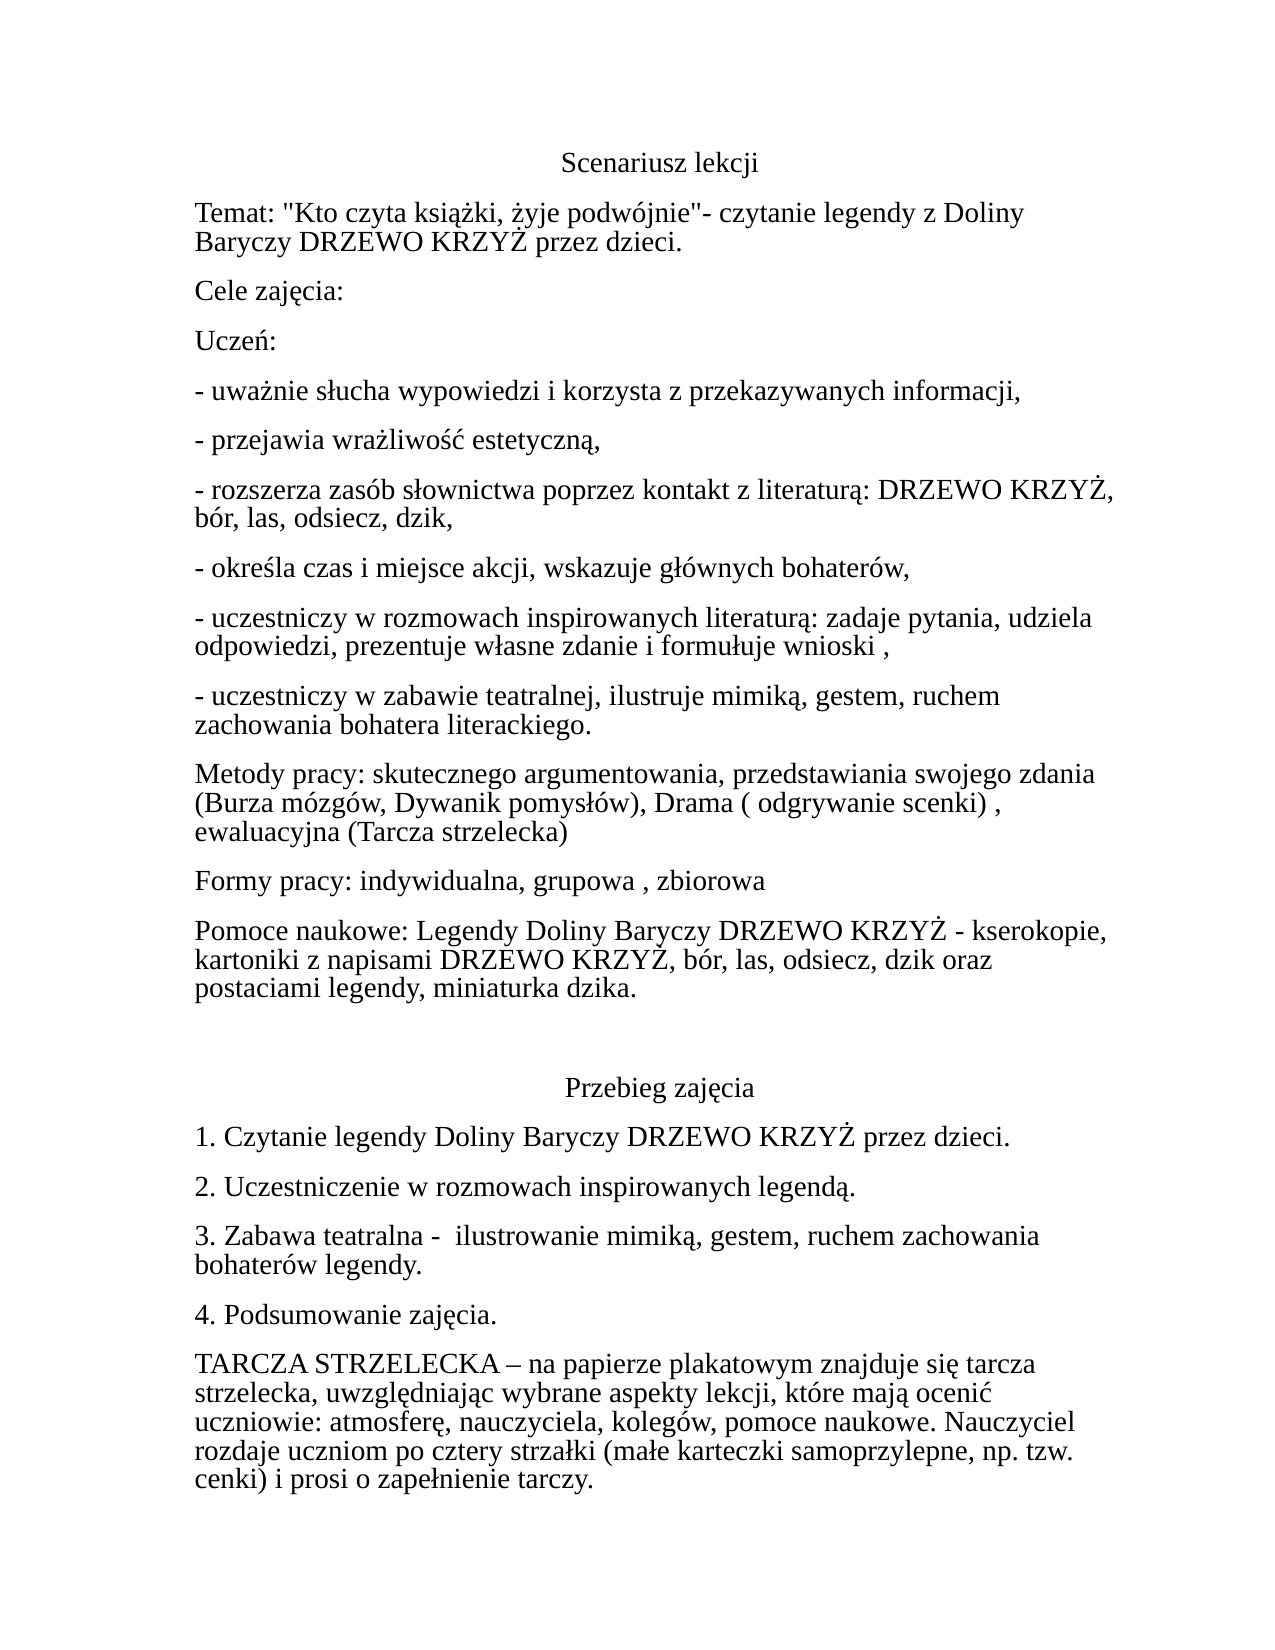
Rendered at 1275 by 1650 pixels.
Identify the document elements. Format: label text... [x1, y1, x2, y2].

text - określa czas i miejsce akcji, wskazuje głównych bohaterów, [194, 554, 1125, 583]
text Temat: "Kto czyta książki, żyje podwójnie"- czytanie legendy z Doliny Baryczy DRZEWO KRZYŻ przez dzieci. [194, 199, 1125, 257]
text Przebieg zajęcia [194, 1074, 1125, 1103]
text Uczeń: [194, 327, 1125, 356]
text TARCZA STRZELECKA – na papierze plakatowym znajduje się tarcza strzelecka, uwzględniając wybrane aspekty lekcji, które mają ocenić uczniowie: atmosferę, nauczyciela, kolegów, pomoce naukowe. Nauczyciel rozdaje uczniom po cztery strzałki (małe karteczki samoprzylepne, np. tzw. cenki) i prosi o zapełnienie tarczy. [194, 1351, 1125, 1494]
text - uczestniczy w rozmowach inspirowanych literaturą: zadaje pytania, udziela odpowiedzi, prezentuje własne zdanie i formułuje wnioski , [194, 604, 1125, 662]
text 4. Podsumowanie zajęcia. [194, 1301, 1125, 1330]
text - przejawia wrażliwość estetyczną, [194, 427, 1125, 455]
text - rozszerza zasób słownictwa poprzez kontakt z literaturą: DRZEWO KRZYŻ, bór, las, odsiecz, dzik, [194, 476, 1125, 534]
text Pomoce naukowe: Legendy Doliny Baryczy DRZEWO KRZYŻ - kserokopie, kartoniki z napisami DRZEWO KRZYŻ, bór, las, odsiecz, dzik oraz postaciami legendy, miniaturka dzika. [194, 917, 1125, 1004]
text Metody pracy: skutecznego argumentowania, przedstawiania swojego zdania (Burza mózgów, Dywanik pomysłów), Drama ( odgrywanie scenki) , ewaluacyjna (Tarcza strzelecka) [194, 761, 1125, 847]
text Scenariusz lekcji [194, 150, 1125, 179]
text Cele zajęcia: [194, 278, 1125, 307]
text - uważnie słucha wypowiedzi i korzysta z przekazywanych informacji, [194, 377, 1125, 406]
text - uczestniczy w zabawie teatralnej, ilustruje mimiką, gestem, ruchem zachowania bohatera literackiego. [194, 682, 1125, 740]
text 3. Zabawa teatralna - ilustrowanie mimiką, gestem, ruchem zachowania bohaterów legendy. [194, 1223, 1125, 1280]
text Formy pracy: indywidualna, grupowa , zbiorowa [194, 868, 1125, 897]
text 2. Uczestniczenie w rozmowach inspirowanych legendą. [194, 1173, 1125, 1202]
text 1. Czytanie legendy Doliny Baryczy DRZEWO KRZYŻ przez dzieci. [194, 1124, 1125, 1152]
